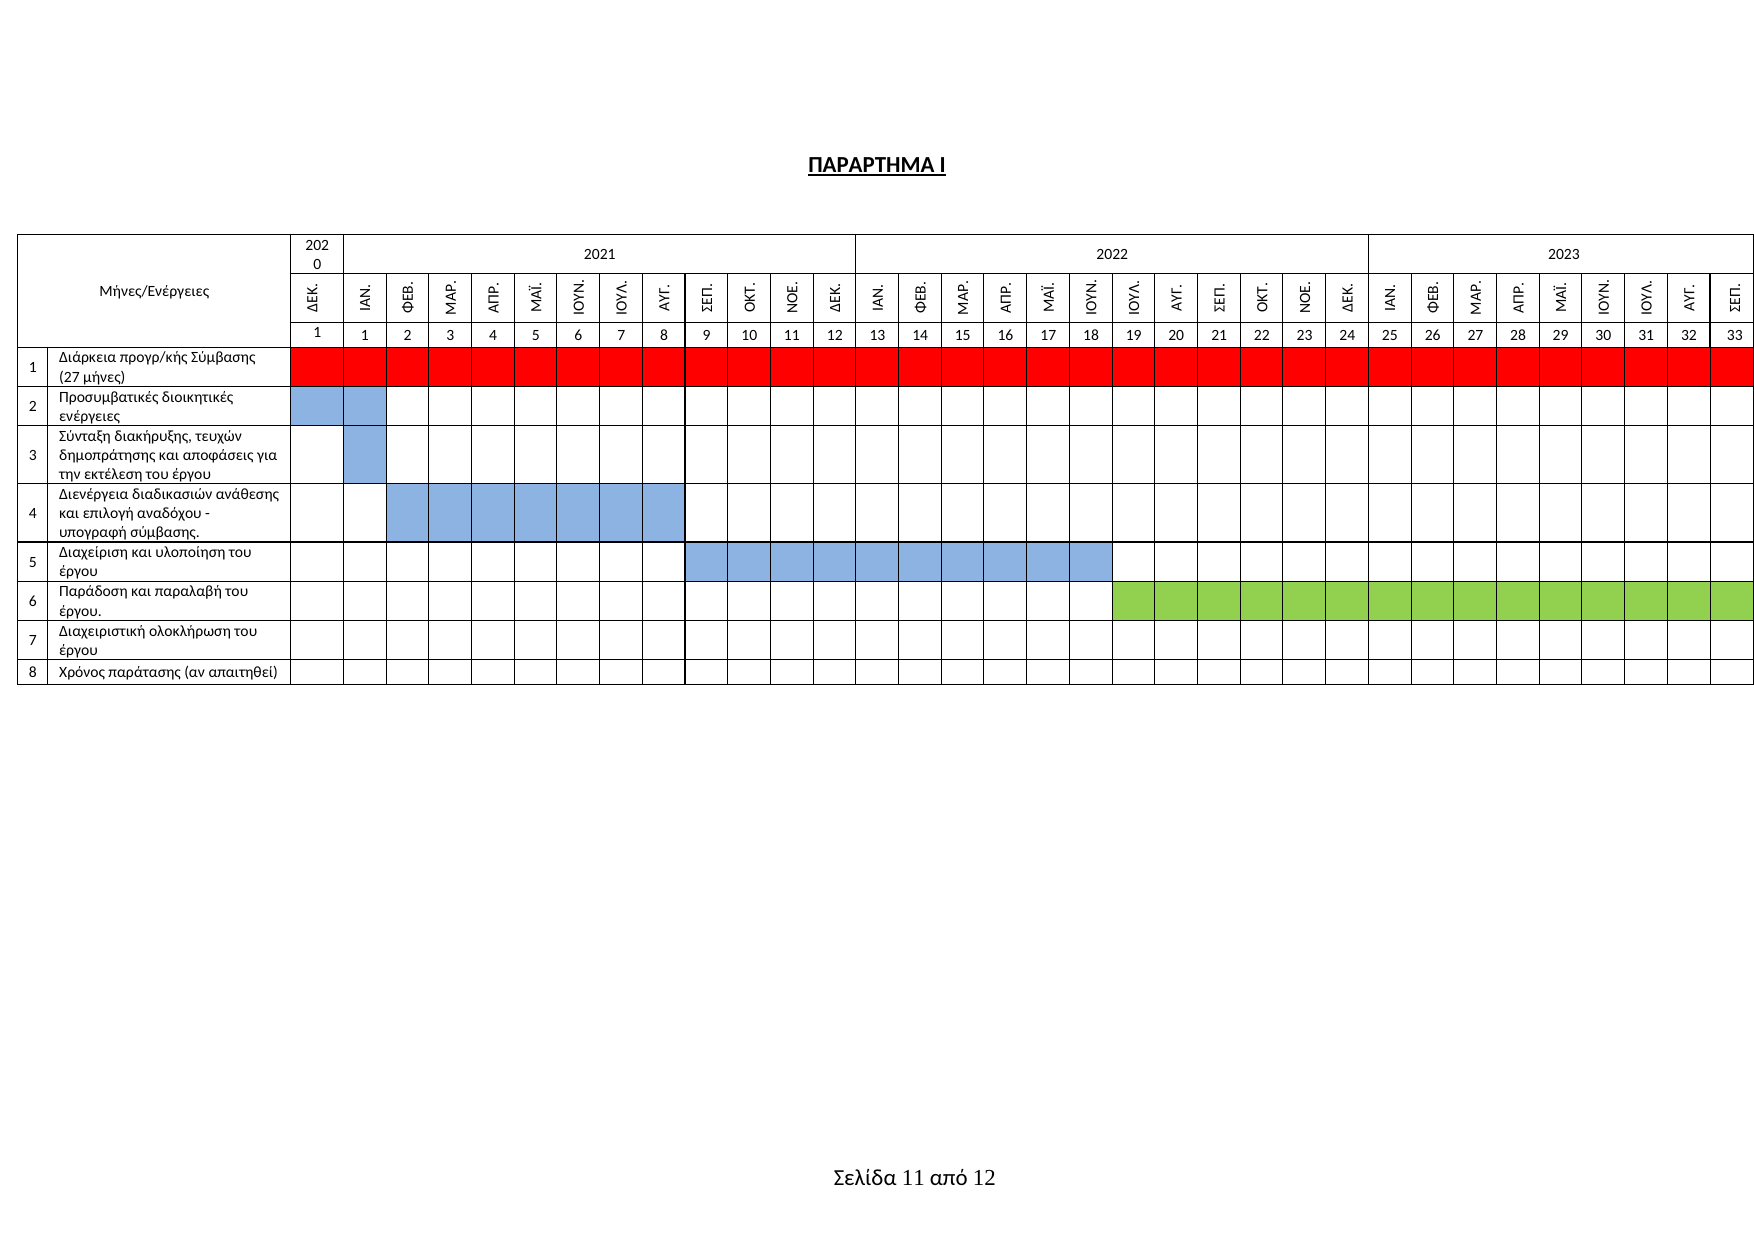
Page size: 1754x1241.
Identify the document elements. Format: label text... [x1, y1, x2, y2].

table_cell [1497, 387, 1539, 425]
table_cell 20 [1155, 323, 1197, 347]
table_cell [1241, 621, 1282, 659]
table_cell [899, 660, 941, 684]
text ΠΑΡΑΡΤΗΜΑ Ι [187, 150, 1566, 178]
table_cell [344, 660, 386, 684]
table_cell [515, 660, 556, 684]
table_cell [728, 348, 770, 386]
table_cell [557, 543, 599, 581]
table_cell [1668, 543, 1710, 581]
table_cell [429, 348, 471, 386]
table_cell [472, 621, 514, 659]
table_cell [728, 543, 770, 581]
table_cell [1668, 582, 1710, 620]
table_cell 16 [984, 323, 1026, 347]
table_cell [728, 387, 770, 425]
table_cell [814, 660, 855, 684]
table_cell [856, 582, 898, 620]
table_cell [387, 348, 428, 386]
table_cell [814, 426, 855, 483]
table_cell [1070, 348, 1112, 386]
table_cell [1582, 426, 1624, 483]
table_cell [291, 582, 343, 620]
table_cell [771, 484, 813, 541]
table_cell [1711, 387, 1753, 425]
table_cell [728, 660, 770, 684]
table_cell [643, 660, 684, 684]
table_cell [899, 621, 941, 659]
table_cell [1198, 660, 1240, 684]
table_cell [1155, 484, 1197, 541]
table_cell [856, 484, 898, 541]
table_cell [1241, 387, 1282, 425]
table_cell [856, 543, 898, 581]
table_cell 24 [1326, 323, 1368, 347]
table_cell 5 [18, 543, 47, 581]
table_cell [1582, 387, 1624, 425]
table_cell IAN. [1369, 274, 1411, 322]
table_cell [814, 582, 855, 620]
table_cell [1283, 621, 1325, 659]
table_cell 8 [643, 323, 684, 347]
table_cell [771, 582, 813, 620]
table_cell [643, 348, 684, 386]
table_cell 2 [18, 387, 47, 425]
table_cell [387, 621, 428, 659]
table_cell 1 [18, 348, 47, 386]
table_cell [291, 543, 343, 581]
table_cell [1283, 348, 1325, 386]
table_cell [814, 621, 855, 659]
table_cell [1454, 543, 1496, 581]
table_cell 6 [557, 323, 599, 347]
table_cell ΣΕΠ. [1711, 274, 1753, 322]
table_cell [1283, 582, 1325, 620]
table_cell [387, 582, 428, 620]
table_cell [600, 387, 642, 425]
table_cell ΟΚΤ. [728, 274, 770, 322]
table_cell ΑΥΓ. [643, 274, 684, 322]
table_cell 10 [728, 323, 770, 347]
table_cell 4 [472, 323, 514, 347]
table_cell [1027, 660, 1069, 684]
table_cell [1155, 582, 1197, 620]
table_cell [1155, 660, 1197, 684]
table_cell [1070, 582, 1112, 620]
table_cell [291, 387, 343, 425]
table_cell [984, 387, 1026, 425]
table_cell [1497, 582, 1539, 620]
table_cell [515, 582, 556, 620]
table_cell [1241, 660, 1282, 684]
table_cell [1283, 543, 1325, 581]
table_cell [1625, 387, 1667, 425]
table_cell [472, 348, 514, 386]
table_cell [1711, 582, 1753, 620]
table_cell [472, 484, 514, 541]
table_cell ΔΕΚ. [814, 274, 855, 322]
table_cell [344, 582, 386, 620]
table_cell 7 [18, 621, 47, 659]
table_cell [1326, 348, 1368, 386]
table_cell ΑΠΡ. [472, 274, 514, 322]
table_cell [984, 621, 1026, 659]
table_cell [856, 621, 898, 659]
table_cell [899, 484, 941, 541]
table_cell [814, 484, 855, 541]
table_cell ΝΟΕ. [1283, 274, 1325, 322]
table_cell 1 [344, 323, 386, 347]
table_cell [1198, 543, 1240, 581]
table_cell [942, 348, 983, 386]
table_cell [1625, 543, 1667, 581]
table_cell 23 [1283, 323, 1325, 347]
table_cell [984, 484, 1026, 541]
table_cell [1198, 484, 1240, 541]
table_cell [429, 387, 471, 425]
table_cell 25 [1369, 323, 1411, 347]
table_cell [1711, 621, 1753, 659]
table_cell [1497, 621, 1539, 659]
table_cell ΑΠΡ. [984, 274, 1026, 322]
table_cell [1454, 660, 1496, 684]
table_cell [557, 582, 599, 620]
table_cell [600, 660, 642, 684]
table_cell [1497, 484, 1539, 541]
table_cell Σύνταξη διακήρυξης, τευχών δημοπράτησης και αποφάσεις για την εκτέλεση του έργου [48, 426, 290, 483]
table_cell [387, 484, 428, 541]
table_cell [1582, 484, 1624, 541]
table_cell [1412, 348, 1453, 386]
table_cell [344, 387, 386, 425]
table_cell [899, 387, 941, 425]
table_cell [856, 426, 898, 483]
table_cell [1412, 543, 1453, 581]
table_cell [942, 660, 983, 684]
table_cell [1497, 348, 1539, 386]
table_cell [472, 582, 514, 620]
table_cell [1027, 348, 1069, 386]
table_cell [984, 348, 1026, 386]
table_cell [600, 348, 642, 386]
table_cell Χρόνος παράτασης (αν απαιτηθεί) [48, 660, 290, 684]
table_cell [344, 621, 386, 659]
table_cell [1155, 348, 1197, 386]
table_cell [942, 621, 983, 659]
table_cell [1113, 660, 1154, 684]
table_cell [600, 484, 642, 541]
table_header 2023 [1369, 235, 1753, 273]
table_cell [686, 348, 727, 386]
table_cell [1326, 387, 1368, 425]
table_cell [942, 387, 983, 425]
table_cell [1369, 543, 1411, 581]
table_cell Διαχειριστική ολοκλήρωση του έργου [48, 621, 290, 659]
table_cell [429, 621, 471, 659]
table_cell [291, 484, 343, 541]
table_cell [1582, 582, 1624, 620]
table_cell [1668, 426, 1710, 483]
table_cell [1326, 582, 1368, 620]
table_cell [1540, 484, 1581, 541]
table_cell [472, 660, 514, 684]
table_cell ΑΠΡ. [1497, 274, 1539, 322]
table_cell ΙΟΥΝ. [557, 274, 599, 322]
table_cell [942, 543, 983, 581]
table_cell ΙΟΥΝ. [1582, 274, 1624, 322]
table_cell Προσυμβατικές διοικητικές ενέργειες [48, 387, 290, 425]
table_cell [814, 387, 855, 425]
table_cell ΑΥΓ. [1668, 274, 1709, 322]
table_cell [1497, 543, 1539, 581]
table_cell [1412, 387, 1453, 425]
table_cell ΦΕΒ. [387, 274, 428, 322]
table_cell [1582, 660, 1624, 684]
table_cell [1582, 543, 1624, 581]
table_cell 31 [1625, 323, 1667, 347]
table_cell [1540, 621, 1581, 659]
table_cell [1198, 348, 1240, 386]
table_cell [291, 348, 343, 386]
table_cell 1 [291, 323, 343, 347]
table_cell ΜΑΡ. [942, 274, 983, 322]
table_cell [1326, 426, 1368, 483]
table_cell [643, 484, 684, 541]
table_cell [1711, 426, 1753, 483]
table_cell [1326, 660, 1368, 684]
table_cell Διάρκεια προγρ/κής Σύμβασης (27 μήνες) [48, 348, 290, 386]
table_cell [1540, 543, 1581, 581]
table_cell [1027, 543, 1069, 581]
table_cell [942, 426, 983, 483]
table_cell 5 [515, 323, 556, 347]
table_cell ΣΕΠ. [686, 274, 727, 322]
table_cell [344, 484, 386, 541]
table_cell [728, 621, 770, 659]
table_cell [1625, 426, 1667, 483]
table_cell [899, 582, 941, 620]
table_cell [1711, 484, 1753, 541]
table_cell 15 [942, 323, 983, 347]
table_cell 19 [1113, 323, 1154, 347]
table_cell ΙΟΥΛ. [1113, 274, 1154, 322]
table_cell ΦΕΒ. [1412, 274, 1453, 322]
table_cell [1027, 621, 1069, 659]
table_cell [344, 426, 386, 483]
table_cell Παράδοση και παραλαβή του έργου. [48, 582, 290, 620]
table_cell 9 [686, 323, 727, 347]
table_cell [600, 543, 642, 581]
table_cell ΜΑΡ. [429, 274, 471, 322]
table_cell 33 [1711, 323, 1753, 347]
table_cell ΣΕΠ. [1198, 274, 1240, 322]
table_cell [1497, 660, 1539, 684]
table_cell [1241, 426, 1282, 483]
table_cell [1070, 621, 1112, 659]
table_cell [600, 621, 642, 659]
table_cell [643, 387, 684, 425]
table_cell [643, 621, 684, 659]
table_cell [1113, 387, 1154, 425]
table_cell [1412, 484, 1453, 541]
table_cell [1155, 621, 1197, 659]
table_cell [1155, 387, 1197, 425]
table_cell [387, 387, 428, 425]
table_cell [1241, 582, 1282, 620]
table_cell [472, 387, 514, 425]
table_cell [557, 348, 599, 386]
table_cell [1369, 426, 1411, 483]
table_cell [1540, 660, 1581, 684]
table_cell [291, 660, 343, 684]
table_cell [1070, 387, 1112, 425]
table_cell Διενέργεια διαδικασιών ανάθεσης και επιλογή αναδόχου - υπογραφή σύμβασης. [48, 484, 290, 541]
table_cell [387, 426, 428, 483]
table_cell [1412, 660, 1453, 684]
table_cell [1113, 426, 1154, 483]
table_cell [1369, 660, 1411, 684]
table_cell 4 [18, 484, 47, 541]
table_cell [1070, 543, 1112, 581]
table_cell [557, 387, 599, 425]
table_cell 22 [1241, 323, 1282, 347]
table_cell [1540, 387, 1581, 425]
table_cell 14 [899, 323, 941, 347]
table_cell [1668, 621, 1710, 659]
table_header Μήνες/Ενέργειες [18, 235, 290, 347]
table_cell [557, 621, 599, 659]
table_cell [1711, 348, 1753, 386]
table_cell [1155, 543, 1197, 581]
table_cell ΝΟΕ. [771, 274, 813, 322]
table_cell 3 [429, 323, 471, 347]
table_cell [1454, 348, 1496, 386]
table_cell [429, 426, 471, 483]
table_cell [291, 621, 343, 659]
table_cell [984, 660, 1026, 684]
table_cell [1326, 621, 1368, 659]
table_cell ΔΕΚ. [1326, 274, 1368, 322]
table_cell [429, 543, 471, 581]
table_cell [686, 387, 727, 425]
table_cell [771, 660, 813, 684]
table_cell [771, 543, 813, 581]
table_cell ΑΥΓ. [1155, 274, 1197, 322]
table_cell 12 [814, 323, 855, 347]
table_cell [728, 484, 770, 541]
table_cell [1412, 621, 1453, 659]
table_cell [1283, 426, 1325, 483]
table_cell [771, 387, 813, 425]
table_cell [1625, 582, 1667, 620]
table_header 2021 [344, 235, 855, 273]
table_cell [515, 484, 556, 541]
table_cell 29 [1540, 323, 1581, 347]
table_cell [557, 426, 599, 483]
table_cell [1454, 387, 1496, 425]
table_cell [344, 543, 386, 581]
table_cell [1241, 348, 1282, 386]
table_cell [686, 582, 727, 620]
table_cell [515, 426, 556, 483]
table_cell [856, 387, 898, 425]
table_cell [1668, 484, 1710, 541]
table_cell [1369, 387, 1411, 425]
table_cell [1113, 582, 1154, 620]
table_cell 21 [1198, 323, 1240, 347]
table_cell [728, 426, 770, 483]
table_cell [1198, 621, 1240, 659]
table_cell [1625, 660, 1667, 684]
table_cell [1070, 660, 1112, 684]
table_cell [856, 348, 898, 386]
table_cell 11 [771, 323, 813, 347]
table_cell [1369, 621, 1411, 659]
table_cell ΜΑΪ. [1027, 274, 1069, 322]
table_cell [1540, 426, 1581, 483]
table_cell [899, 543, 941, 581]
table_cell [1283, 660, 1325, 684]
table_cell ΙΟΥΛ. [1625, 274, 1667, 322]
table_cell ΙΟΥΛ. [600, 274, 642, 322]
table_cell [771, 426, 813, 483]
table_cell [1412, 582, 1453, 620]
table_cell [728, 582, 770, 620]
table_cell [1113, 348, 1154, 386]
table_cell Διαχείριση και υλοποίηση του έργου [48, 543, 290, 581]
table_cell [1497, 426, 1539, 483]
table_cell [387, 543, 428, 581]
table_cell [1113, 484, 1154, 541]
table_cell [1369, 582, 1411, 620]
table_cell [1412, 426, 1453, 483]
table_cell [1241, 543, 1282, 581]
table_cell [1027, 426, 1069, 483]
table_cell [643, 426, 684, 483]
table_cell [1369, 484, 1411, 541]
table_cell [429, 484, 471, 541]
table_cell 32 [1668, 323, 1709, 347]
table_cell [856, 660, 898, 684]
table_cell [984, 426, 1026, 483]
table_cell [600, 582, 642, 620]
table_cell [1155, 426, 1197, 483]
table_cell [515, 387, 556, 425]
table_cell 7 [600, 323, 642, 347]
table_cell [814, 348, 855, 386]
table_cell [1668, 660, 1710, 684]
table_cell 27 [1454, 323, 1496, 347]
table_cell [1540, 582, 1581, 620]
table_cell ΟΚΤ. [1241, 274, 1282, 322]
table_cell [557, 660, 599, 684]
table_header 2020 [291, 235, 343, 273]
table_cell [515, 543, 556, 581]
table_cell [686, 484, 727, 541]
table_cell 18 [1070, 323, 1112, 347]
table_cell ΙΟΥΝ. [1070, 274, 1112, 322]
table_cell [1625, 348, 1667, 386]
table_cell [899, 426, 941, 483]
table_cell ΜΑΪ. [515, 274, 556, 322]
table_cell 26 [1412, 323, 1453, 347]
table_cell [429, 582, 471, 620]
table_cell [771, 348, 813, 386]
table_cell 13 [856, 323, 898, 347]
table_cell [472, 426, 514, 483]
table_cell [643, 543, 684, 581]
table_cell [1027, 387, 1069, 425]
table_cell 2 [387, 323, 428, 347]
table_cell [1454, 484, 1496, 541]
table_cell [1582, 621, 1624, 659]
table_cell [600, 426, 642, 483]
table_cell [1625, 484, 1667, 541]
table_cell [1241, 484, 1282, 541]
table_cell [1198, 582, 1240, 620]
table_cell [1027, 582, 1069, 620]
table_cell [686, 621, 727, 659]
table_cell [1369, 348, 1411, 386]
table_cell 3 [18, 426, 47, 483]
table_cell [1283, 484, 1325, 541]
table_cell ΜΑΪ. [1540, 274, 1581, 322]
table_cell [387, 660, 428, 684]
table_cell [686, 426, 727, 483]
table_cell [899, 348, 941, 386]
table_cell [1070, 426, 1112, 483]
table_cell [1540, 348, 1581, 386]
table_header 2022 [856, 235, 1368, 273]
table_cell [1070, 484, 1112, 541]
table_cell [1326, 543, 1368, 581]
table_cell [557, 484, 599, 541]
table_cell [1283, 387, 1325, 425]
table_cell [1113, 543, 1154, 581]
table_cell [1326, 484, 1368, 541]
table_cell [1454, 582, 1496, 620]
table_cell [515, 348, 556, 386]
table_cell [344, 348, 386, 386]
table_cell [686, 660, 727, 684]
table_cell [1454, 426, 1496, 483]
table_cell [984, 543, 1026, 581]
table_cell [686, 543, 727, 581]
table_cell [984, 582, 1026, 620]
table_cell IAN. [856, 274, 898, 322]
table_cell IAN. [344, 274, 386, 322]
table_cell ΔΕΚ. [291, 274, 343, 322]
table_cell [1198, 387, 1240, 425]
table_cell [1113, 621, 1154, 659]
table_cell 17 [1027, 323, 1069, 347]
table_cell 6 [18, 582, 47, 620]
table_cell [1027, 484, 1069, 541]
table_cell [472, 543, 514, 581]
table_cell [1582, 348, 1624, 386]
table_cell [942, 484, 983, 541]
table_cell [1668, 348, 1710, 386]
table_cell [942, 582, 983, 620]
table_cell 30 [1582, 323, 1624, 347]
table_cell [1711, 660, 1753, 684]
table_cell ΦΕΒ. [899, 274, 941, 322]
table_cell ΜΑΡ. [1454, 274, 1496, 322]
table_cell [643, 582, 684, 620]
table_cell 8 [18, 660, 47, 684]
table_cell 28 [1497, 323, 1539, 347]
table_cell [291, 426, 343, 483]
table_cell [1625, 621, 1667, 659]
table_cell [515, 621, 556, 659]
table_cell [1668, 387, 1710, 425]
table_cell [1454, 621, 1496, 659]
table_cell [429, 660, 471, 684]
table_cell [1711, 543, 1753, 581]
table_cell [1198, 426, 1240, 483]
table_cell [771, 621, 813, 659]
table_cell [814, 543, 855, 581]
